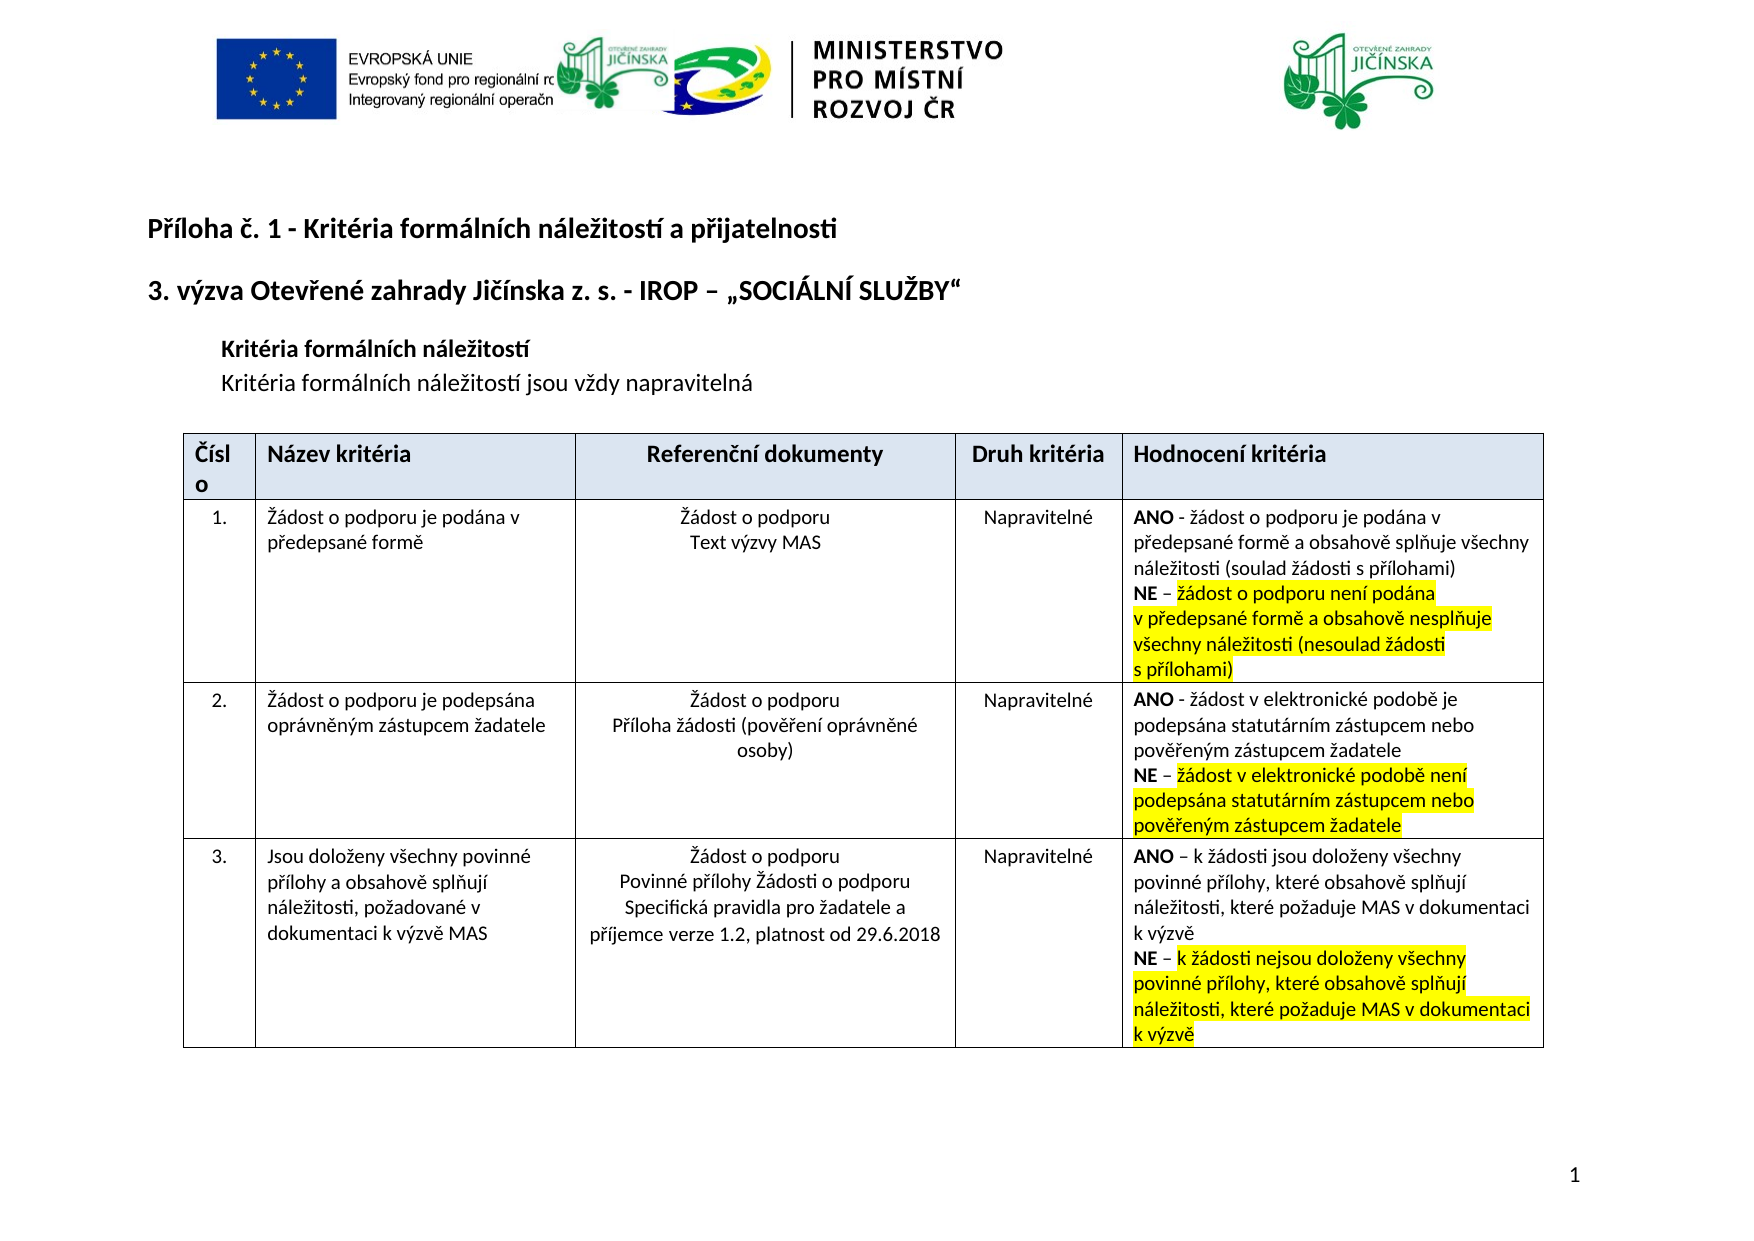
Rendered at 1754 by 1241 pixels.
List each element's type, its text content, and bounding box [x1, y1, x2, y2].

table_cell Žádost o podporu Text výzvy MAS [576, 500, 955, 682]
table_cell Žádost o podporu je podepsána oprávněným zástupcem žadatele [256, 683, 575, 838]
table_cell Napravitelné [956, 500, 1122, 682]
table_cell 1. [184, 500, 255, 682]
table_cell Napravitelné [956, 839, 1122, 1047]
text Příloha č. 1 - Kritéria formálních náležitostí a přijatelnosti [147, 210, 1580, 246]
table_cell 2. [184, 683, 255, 838]
table_cell Žádost o podporu Příloha žádosti (pověření oprávněné osoby) [576, 683, 955, 838]
table_header Název kritéria [256, 434, 575, 499]
table_cell 3. [184, 839, 255, 1047]
table_cell Žádost o podporu je podána v předepsané formě [256, 500, 575, 682]
text Kritéria formálních náležitostí [147, 334, 1580, 364]
table_cell Napravitelné [956, 683, 1122, 838]
table_header Číslo [184, 434, 255, 499]
picture [212, 29, 1032, 125]
picture [1278, 21, 1440, 131]
table_cell ANO - žádost o podporu je podána v předepsané formě a obsahově splňuje všechny náležitosti (soulad žádosti s přílohami) NE – žádost o podporu není podána v předepsané formě a obsahově nesplňuje všechny náležitosti (nesoulad žádosti s přílohami) [1123, 500, 1543, 682]
table_cell ANO – k žádosti jsou doloženy všechny povinné přílohy, které obsahově splňují náležitosti, které požaduje MAS v dokumentaci k výzvě NE – k žádosti nejsou doloženy všechny povinné přílohy, které obsahově splňují náležitosti, které požaduje MAS v dokumentaci k výzvě [1123, 839, 1543, 1047]
table_header Referenční dokumenty [576, 434, 955, 499]
text Kritéria formálních náležitostí jsou vždy napravitelná [147, 367, 1580, 397]
table_cell Žádost o podporu Povinné přílohy Žádosti o podporu Specifická pravidla pro žadatele a příjemce verze 1.2, platnost od 29.6.2018 [576, 839, 955, 1047]
table_cell ANO - žádost v elektronické podobě je podepsána statutárním zástupcem nebo pověřeným zástupcem žadatele NE – žádost v elektronické podobě není podepsána statutárním zástupcem nebo pověřeným zástupcem žadatele [1123, 683, 1543, 838]
table_header Hodnocení kritéria [1123, 434, 1543, 499]
table_cell Jsou doloženy všechny povinné přílohy a obsahově splňují náležitosti, požadované v dokumentaci k výzvě MAS [256, 839, 575, 1047]
text 3. výzva Otevřené zahrady Jičínska z. s. - IROP – „SOCIÁLNÍ SLUŽBY“ [147, 272, 1580, 307]
table_header Druh kritéria [956, 434, 1122, 499]
